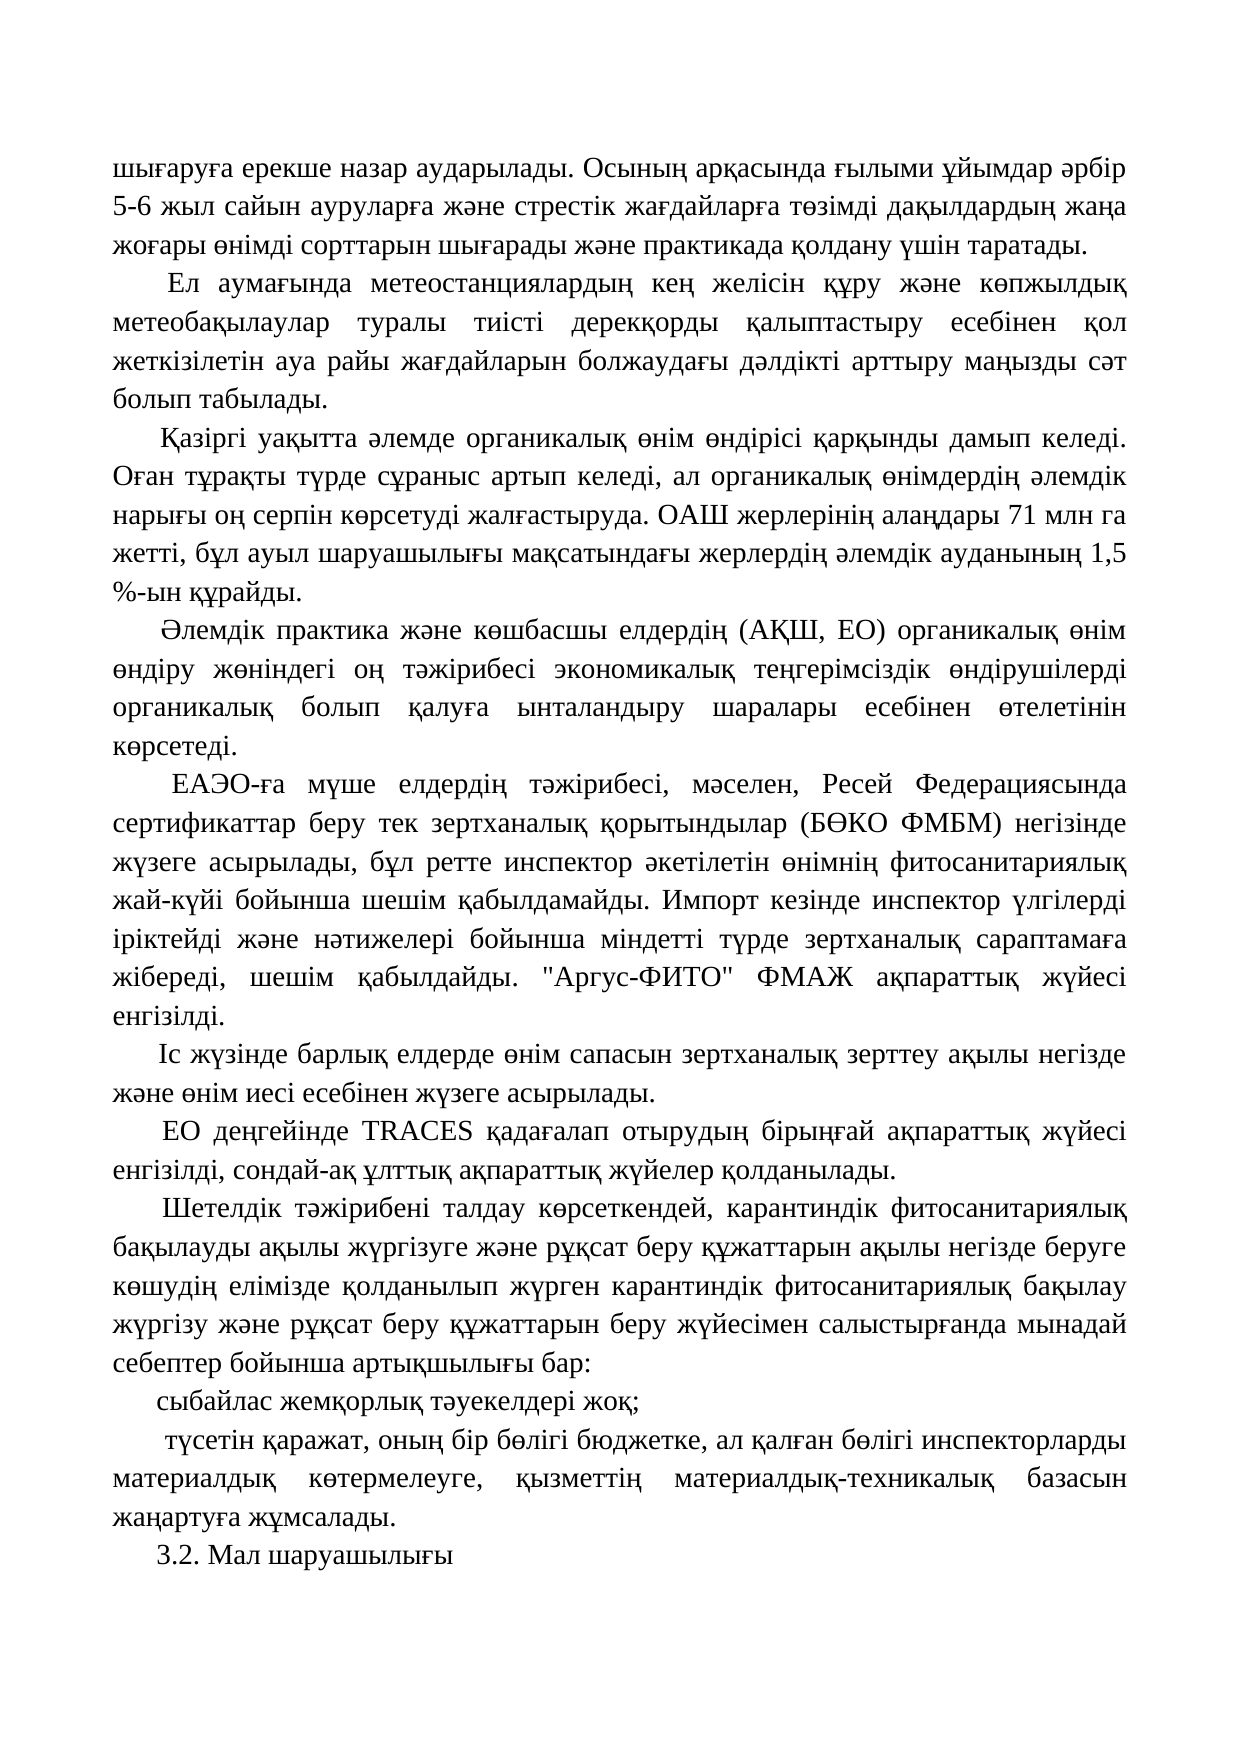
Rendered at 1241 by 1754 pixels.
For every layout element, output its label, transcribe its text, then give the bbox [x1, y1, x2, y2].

text Шетелдік тәжірибені талдау көрсеткендей, карантиндік фитосанитариялық бақылауды ақылы жүргізуге және рұқсат беру құжаттарын ақылы негізде беруге көшудің елімізде қолданылып жүрген карантиндік фитосанитариялық бақылау жүргізу және рұқсат беру құжаттарын беру жүйесімен салыстырғанда мынадай себептер бойынша артықшылығы бар: [112, 1191, 1128, 1378]
text түсетін қаражат, оның бір бөлігі бюджетке, ал қалған бөлігі инспекторларды материалдық көтермелеуге, қызметтің материалдық-техникалық базасын жаңартуға жұмсалады. [112, 1422, 1128, 1532]
text ЕАЭО-ға мүше елдердің тәжірибесі, мәселен, Ресей Федерациясында сертификаттар беру тек зертханалық қорытындылар (БӨКО ФМБМ) негізінде жүзеге асырылады, бұл ретте инспектор әкетілетін өнімнің фитосанитариялық жай-күйі бойынша шешім қабылдамайды. Импорт кезінде инспектор үлгілерді іріктейді және нәтижелері бойынша міндетті түрде зертханалық сараптамаға жібереді, шешім қабылдайды. "Аргус-ФИТО" ФМАЖ ақпараттық жүйесі енгізілді. [112, 767, 1128, 1031]
text Іс жүзінде барлық елдерде өнім сапасын зертханалық зерттеу ақылы негізде және өнім иесі есебінен жүзеге асырылады. [112, 1036, 1128, 1108]
text Қазіргі уақытта әлемде органикалық өнім өндірісі қарқынды дамып келеді. Оған тұрақты түрде сұраныс артып келеді, ал органикалық өнімдердің әлемдік нарығы оң серпін көрсетуді жалғастыруда. ОАШ жерлерінің алаңдары 71 млн га жетті, бұл ауыл шаруашылығы мақсатындағы жерлердің әлемдік ауданының 1,5 %-ын құрайды. [112, 420, 1128, 607]
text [112, 150, 1128, 261]
text сыбайлас жемқорлық тәуекелдері жоқ; [112, 1383, 1128, 1417]
text Әлемдік практика және көшбасшы елдердің (АҚШ, ЕО) органикалық өнім өндіру жөніндегі оң тәжірибесі экономикалық теңгерімсіздік өндірушілерді органикалық болып қалуға ынталандыру шаралары есебінен өтелетінін көрсетеді. [112, 612, 1128, 762]
text ЕО деңгейінде TRACES қадағалап отырудың бірыңғай ақпараттық жүйесі енгізілді, сондай-ақ ұлттық ақпараттық жүйелер қолданылады. [112, 1113, 1128, 1186]
text Ел аумағында метеостанциялардың кең желісін құру және көпжылдық метеобақылаулар туралы тиісті дерекқорды қалыптастыру есебінен қол жеткізілетін ауа райы жағдайларын болжаудағы дәлдікті арттыру маңызды сәт болып табылады. [112, 266, 1128, 415]
text 3.2. Мал шаруашылығы [112, 1537, 1128, 1571]
